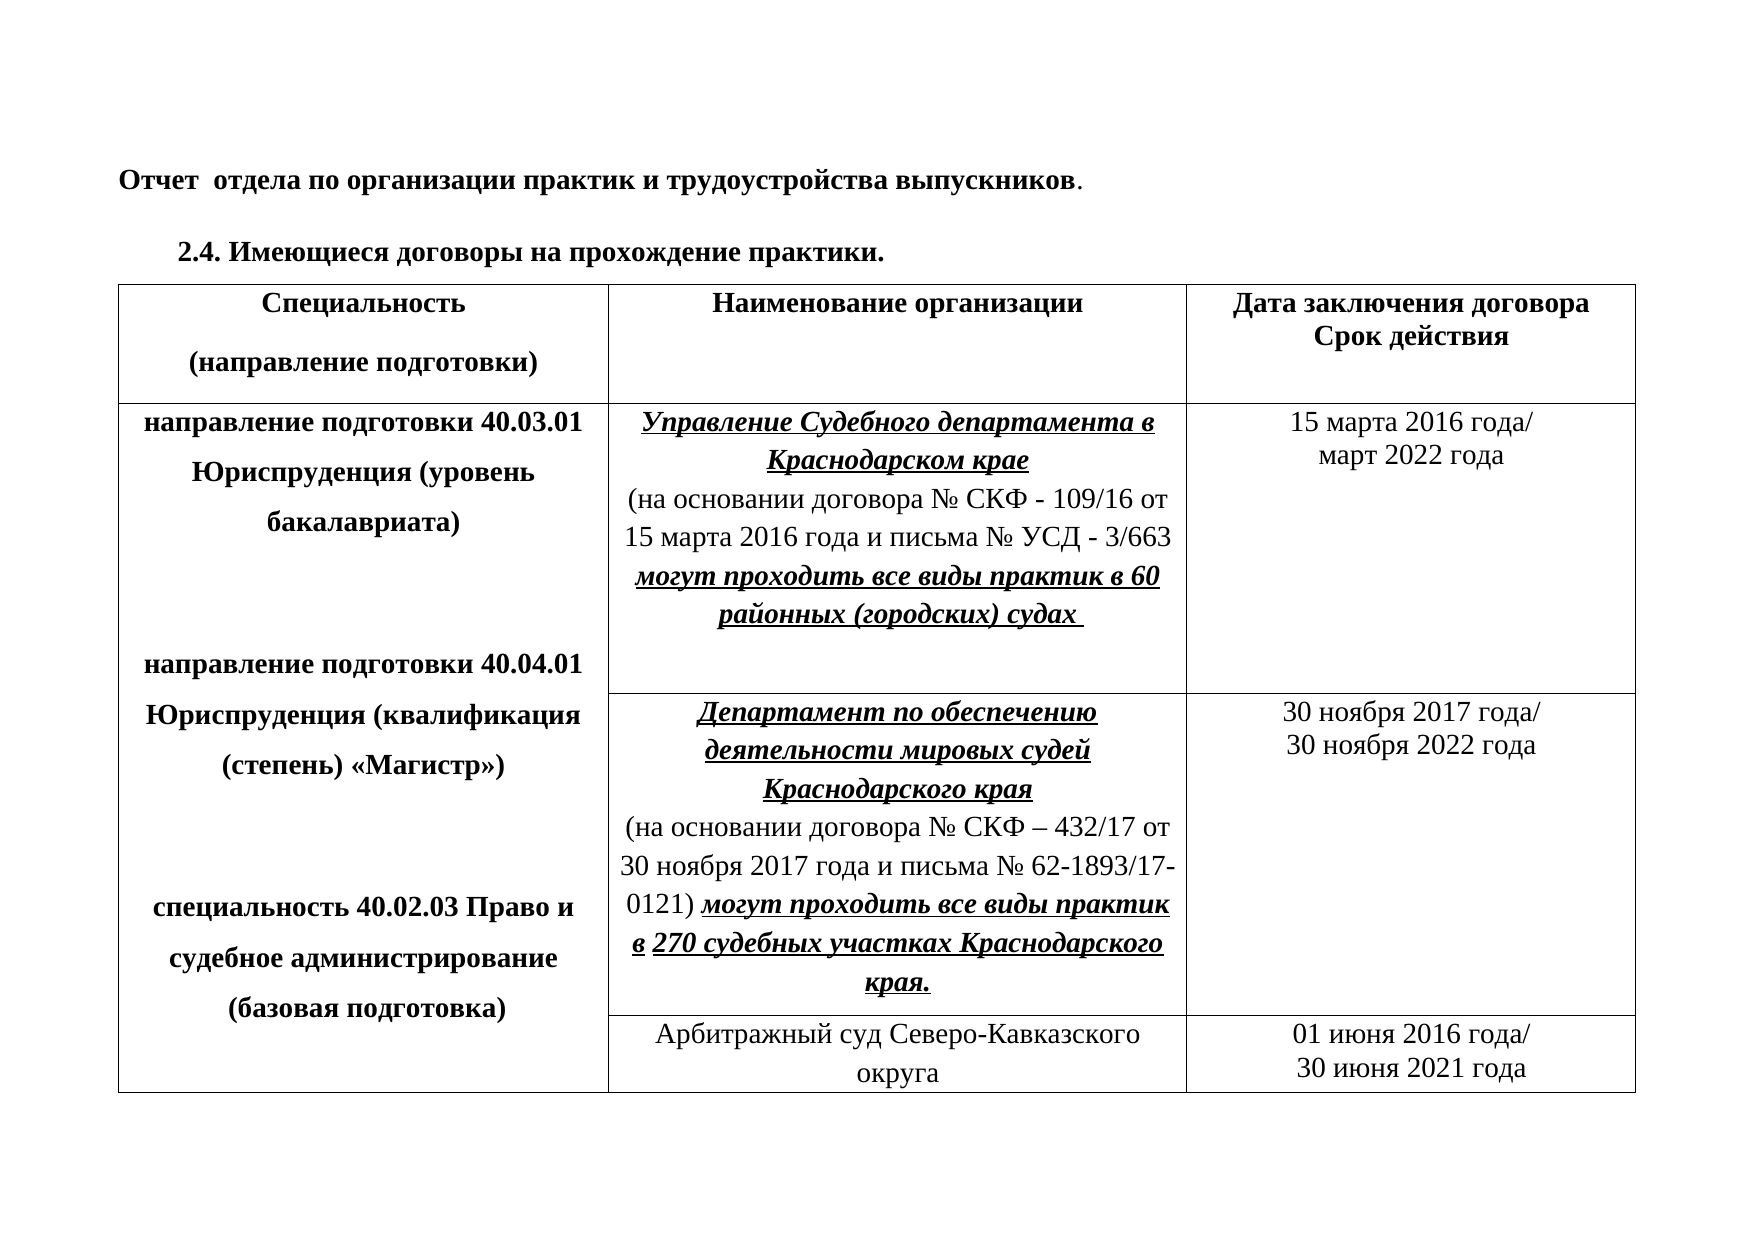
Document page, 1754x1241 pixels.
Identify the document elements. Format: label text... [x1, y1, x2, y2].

table_cell направление подготовки 40.03.01 Юриспруденция (уровень бакалавриата) направление подготовки 40.04.01 Юриспруденция (квалификация (степень) «Магистр») специальность 40.02.03 Право и судебное администрирование (базовая подготовка) [119, 404, 608, 1092]
table_cell 30 ноября 2017 года/ 30 ноября 2022 года [1187, 694, 1635, 1015]
table_header Наименование организации [609, 285, 1186, 403]
text Отчет отдела по организации практик и трудоустройства выпускников. [118, 162, 1636, 196]
table_cell 15 марта 2016 года/ март 2022 года [1187, 404, 1635, 693]
table_cell Управление Судебного департамента в Краснодарском крае (на основании договора № СКФ - 109/16 от 15 марта 2016 года и письма № УСД - 3/663 могут проходить все виды практик в 60 районных (городских) судах [609, 404, 1186, 693]
table_cell Департамент по обеспечению деятельности мировых судей Краснодарского края (на основании договора № СКФ – 432/17 от 30 ноября 2017 года и письма № 62-1893/17-0121) могут проходить все виды практик в 270 судебных участках Краснодарского края. [609, 694, 1186, 1015]
text 2.4. Имеющиеся договоры на прохождение практики. [118, 234, 1636, 267]
table_cell 01 июня 2016 года/ 30 июня 2021 года [1187, 1016, 1635, 1092]
table_header Специальность (направление подготовки) [119, 285, 608, 403]
table_header Дата заключения договора Срок действия [1187, 285, 1635, 403]
table_cell Арбитражный суд Северо-Кавказского округа [609, 1016, 1186, 1092]
